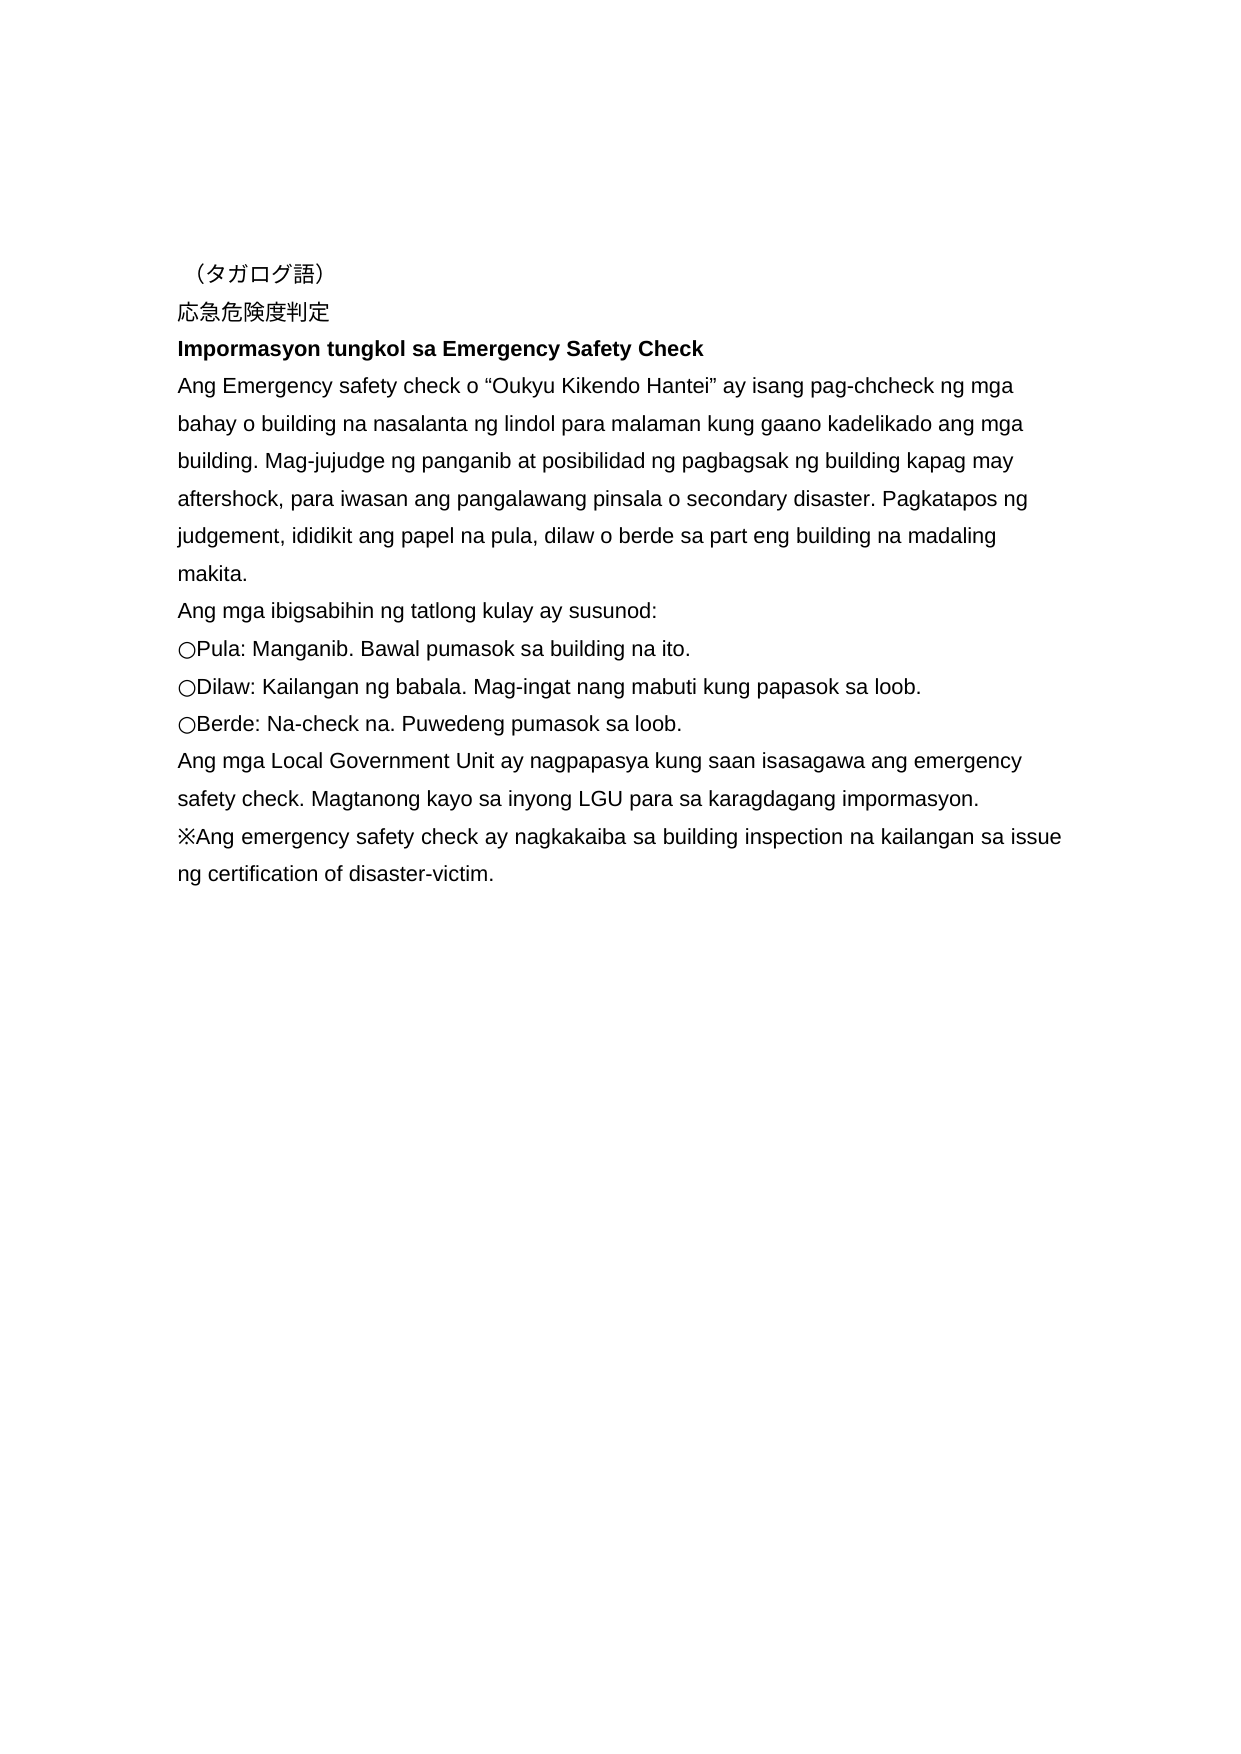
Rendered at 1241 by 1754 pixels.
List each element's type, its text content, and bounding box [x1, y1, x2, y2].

text ○Dilaw: Kailangan ng babala. Mag-ingat nang mabuti kung papasok sa loob. [177, 667, 1063, 704]
text Ang Emergency safety check o “Oukyu Kikendo Hantei” ay isang pag-chcheck ng mga bahay o building na nasalanta ng lindol para malaman kung gaano kadelikado ang mga building. Mag-jujudge ng panganib at posibilidad ng pagbagsak ng building kapag may aftershock, para iwasan ang pangalawang pinsala o secondary disaster. Pagkatapos ng judgement, ididikit ang papel na pula, dilaw o berde sa part eng building na madaling makita. [177, 367, 1063, 592]
text 応急危険度判定 [177, 292, 1063, 329]
text Ang mga Local Government Unit ay nagpapasya kung saan isasagawa ang emergency safety check. Magtanong kayo sa inyong LGU para sa karagdagang impormasyon. [177, 742, 1063, 817]
text （タガログ語） [177, 254, 1063, 292]
text ※Ang emergency safety check ay nagkakaiba sa building inspection na kailangan sa issue ng certification of disaster-victim. [177, 817, 1063, 892]
text Ang mga ibigsabihin ng tatlong kulay ay susunod: [177, 592, 1063, 629]
text ○Berde: Na-check na. Puwedeng pumasok sa loob. [177, 704, 1063, 742]
text ○Pula: Manganib. Bawal pumasok sa building na ito. [177, 629, 1063, 667]
text Impormasyon tungkol sa Emergency Safety Check [177, 329, 1063, 367]
